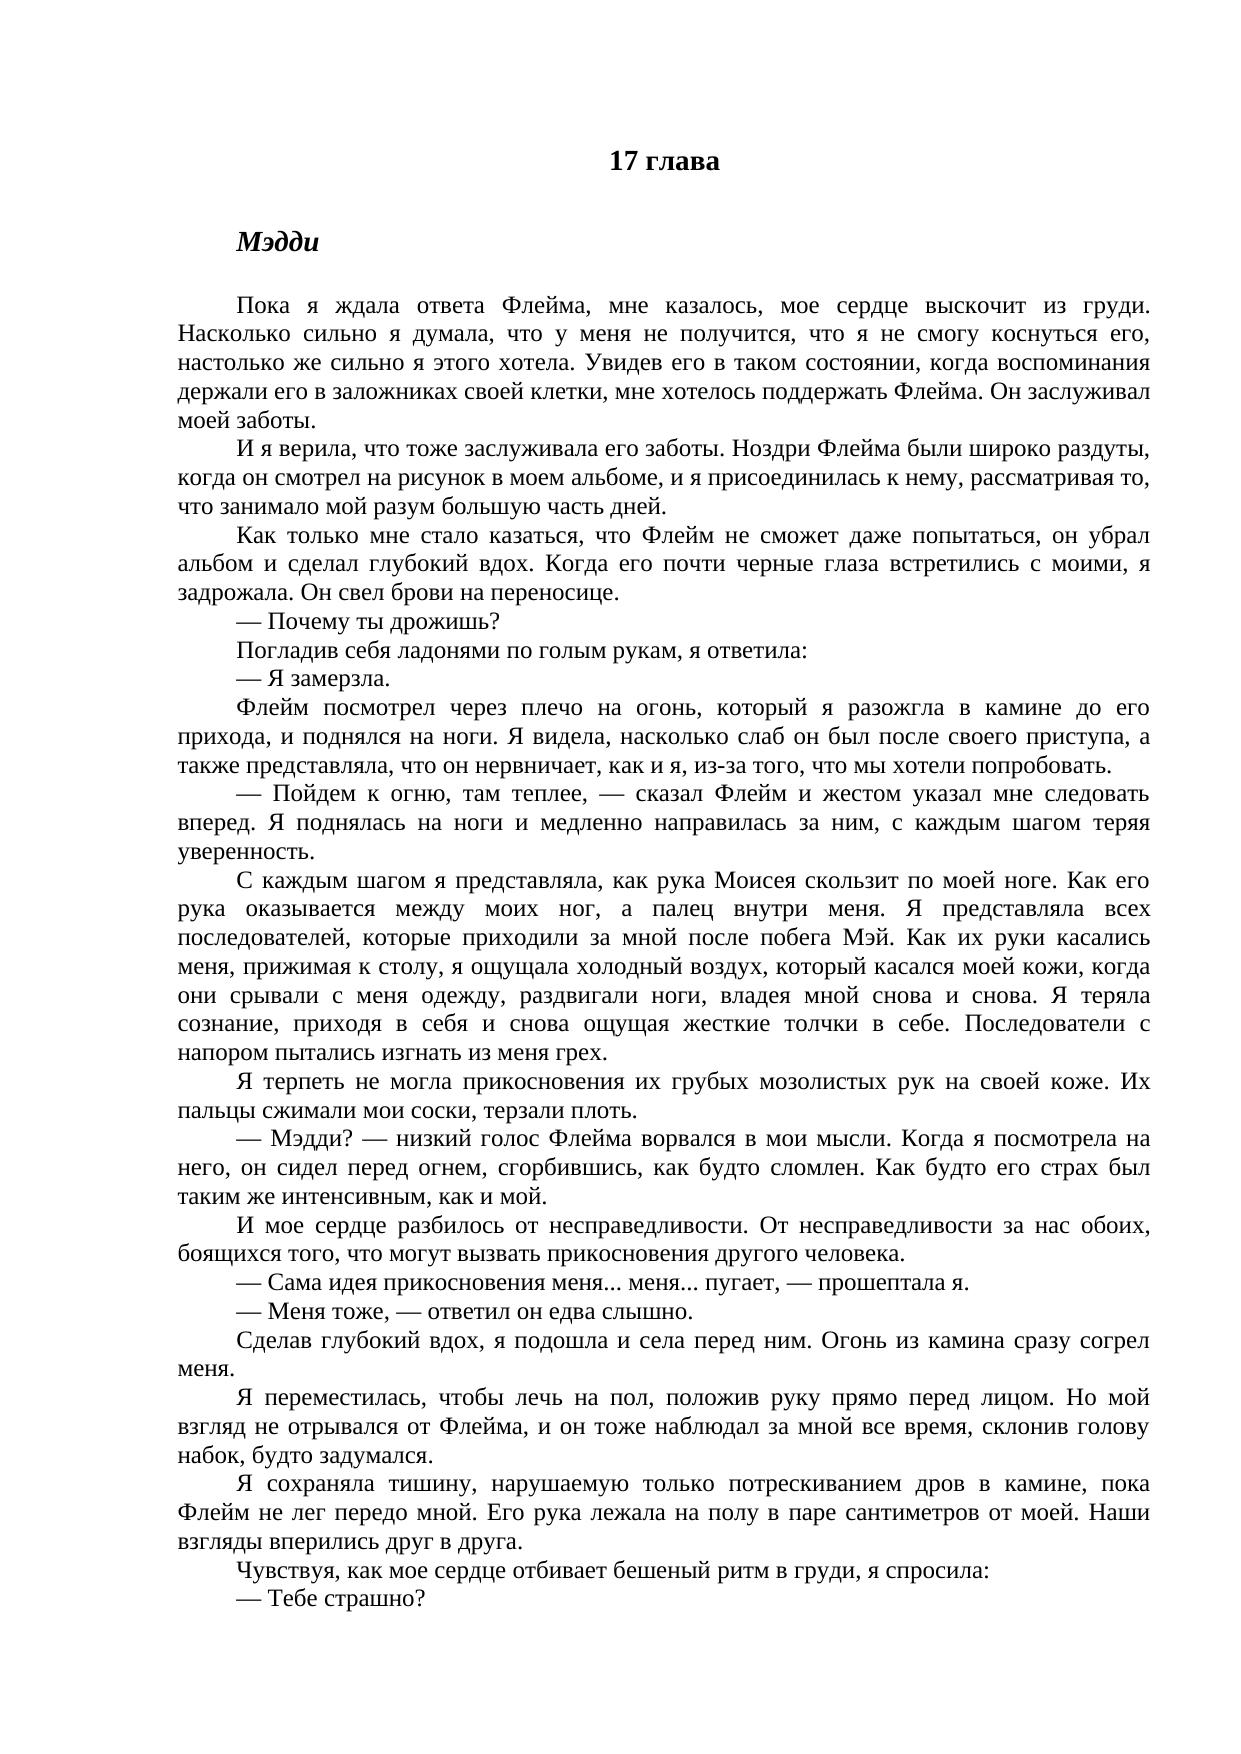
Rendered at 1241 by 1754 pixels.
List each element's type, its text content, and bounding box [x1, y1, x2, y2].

text — Меня тоже, — ответил он едва слышно. [177, 1296, 1152, 1325]
text — Сама идея прикосновения меня... меня... пугает, — прошептала я. [177, 1267, 1152, 1296]
text Сделав глубокий вдох, я подошла и села перед ним. Огонь из камина сразу согрел меня. [177, 1325, 1152, 1382]
text Я переместилась, чтобы лечь на пол, положив руку прямо перед лицом. Но мой взгляд не отрывался от Флейма, и он тоже наблюдал за мной все время, склонив голову набок, будто задумался. [177, 1382, 1152, 1468]
text Чувствуя, как мое сердце отбивает бешеный ритм в груди, я спросила: [177, 1555, 1152, 1583]
text И мое сердце разбилось от несправедливости. От несправедливости за нас обоих, боящихся того, что могут вызвать прикосновения другого человека. [177, 1210, 1152, 1267]
text Как только мне стало казаться, что Флейм не сможет даже попытаться, он убрал альбом и сделал глубокий вдох. Когда его почти черные глаза встретились с моими, я задрожала. Он свел брови на переносице. [177, 520, 1152, 606]
text Мэдди [177, 224, 1152, 258]
text Я сохраняла тишину, нарушаемую только потрескиванием дров в камине, пока Флейм не лег передо мной. Его рука лежала на полу в паре сантиметров от моей. Наши взгляды вперились друг в друга. [177, 1468, 1152, 1555]
text — Пойдем к огню, там теплее, — сказал Флейм и жестом указал мне следовать вперед. Я поднялась на ноги и медленно направилась за ним, с каждым шагом теряя уверенность. [177, 778, 1152, 865]
text — Тебе страшно? [177, 1583, 1152, 1612]
subtitle 17 глава [177, 143, 1152, 177]
text Пока я ждала ответа Флейма, мне казалось, мое сердце выскочит из груди. Насколько сильно я думала, что у меня не получится, что я не смогу коснуться его, настолько же сильно я этого хотела. Увидев его в таком состоянии, когда воспоминания держали его в заложниках своей клетки, мне хотелось поддержать Флейма. Он заслуживал моей заботы. [177, 290, 1152, 433]
text И я верила, что тоже заслуживала его заботы. Ноздри Флейма были широко раздуты, когда он смотрел на рисунок в моем альбоме, и я присоединилась к нему, рассматривая то, что занимало мой разум большую часть дней. [177, 433, 1152, 520]
text Я терпеть не могла прикосновения их грубых мозолистых рук на своей коже. Их пальцы сжимали мои соски, терзали плоть. [177, 1066, 1152, 1123]
text С каждым шагом я представляла, как рука Моисея скользит по моей ноге. Как его рука оказывается между моих ног, а палец внутри меня. Я представляла всех последователей, которые приходили за мной после побега Мэй. Как их руки касались меня, прижимая к столу, я ощущала холодный воздух, который касался моей кожи, когда они срывали с меня одежду, раздвигали ноги, владея мной снова и снова. Я теряла сознание, приходя в себя и снова ощущая жесткие толчки в себе. Последователи с напором пытались изгнать из меня грех. [177, 865, 1152, 1066]
text — Мэдди? — низкий голос Флейма ворвался в мои мысли. Когда я посмотрела на него, он сидел перед огнем, сгорбившись, как будто сломлен. Как будто его страх был таким же интенсивным, как и мой. [177, 1123, 1152, 1210]
text Флейм посмотрел через плечо на огонь, который я разожгла в камине до его прихода, и поднялся на ноги. Я видела, насколько слаб он был после своего приступа, а также представляла, что он нервничает, как и я, из-за того, что мы хотели попробовать. [177, 692, 1152, 778]
text Погладив себя ладонями по голым рукам, я ответила: [177, 635, 1152, 663]
text — Я замерзла. [177, 663, 1152, 692]
text — Почему ты дрожишь? [177, 606, 1152, 635]
